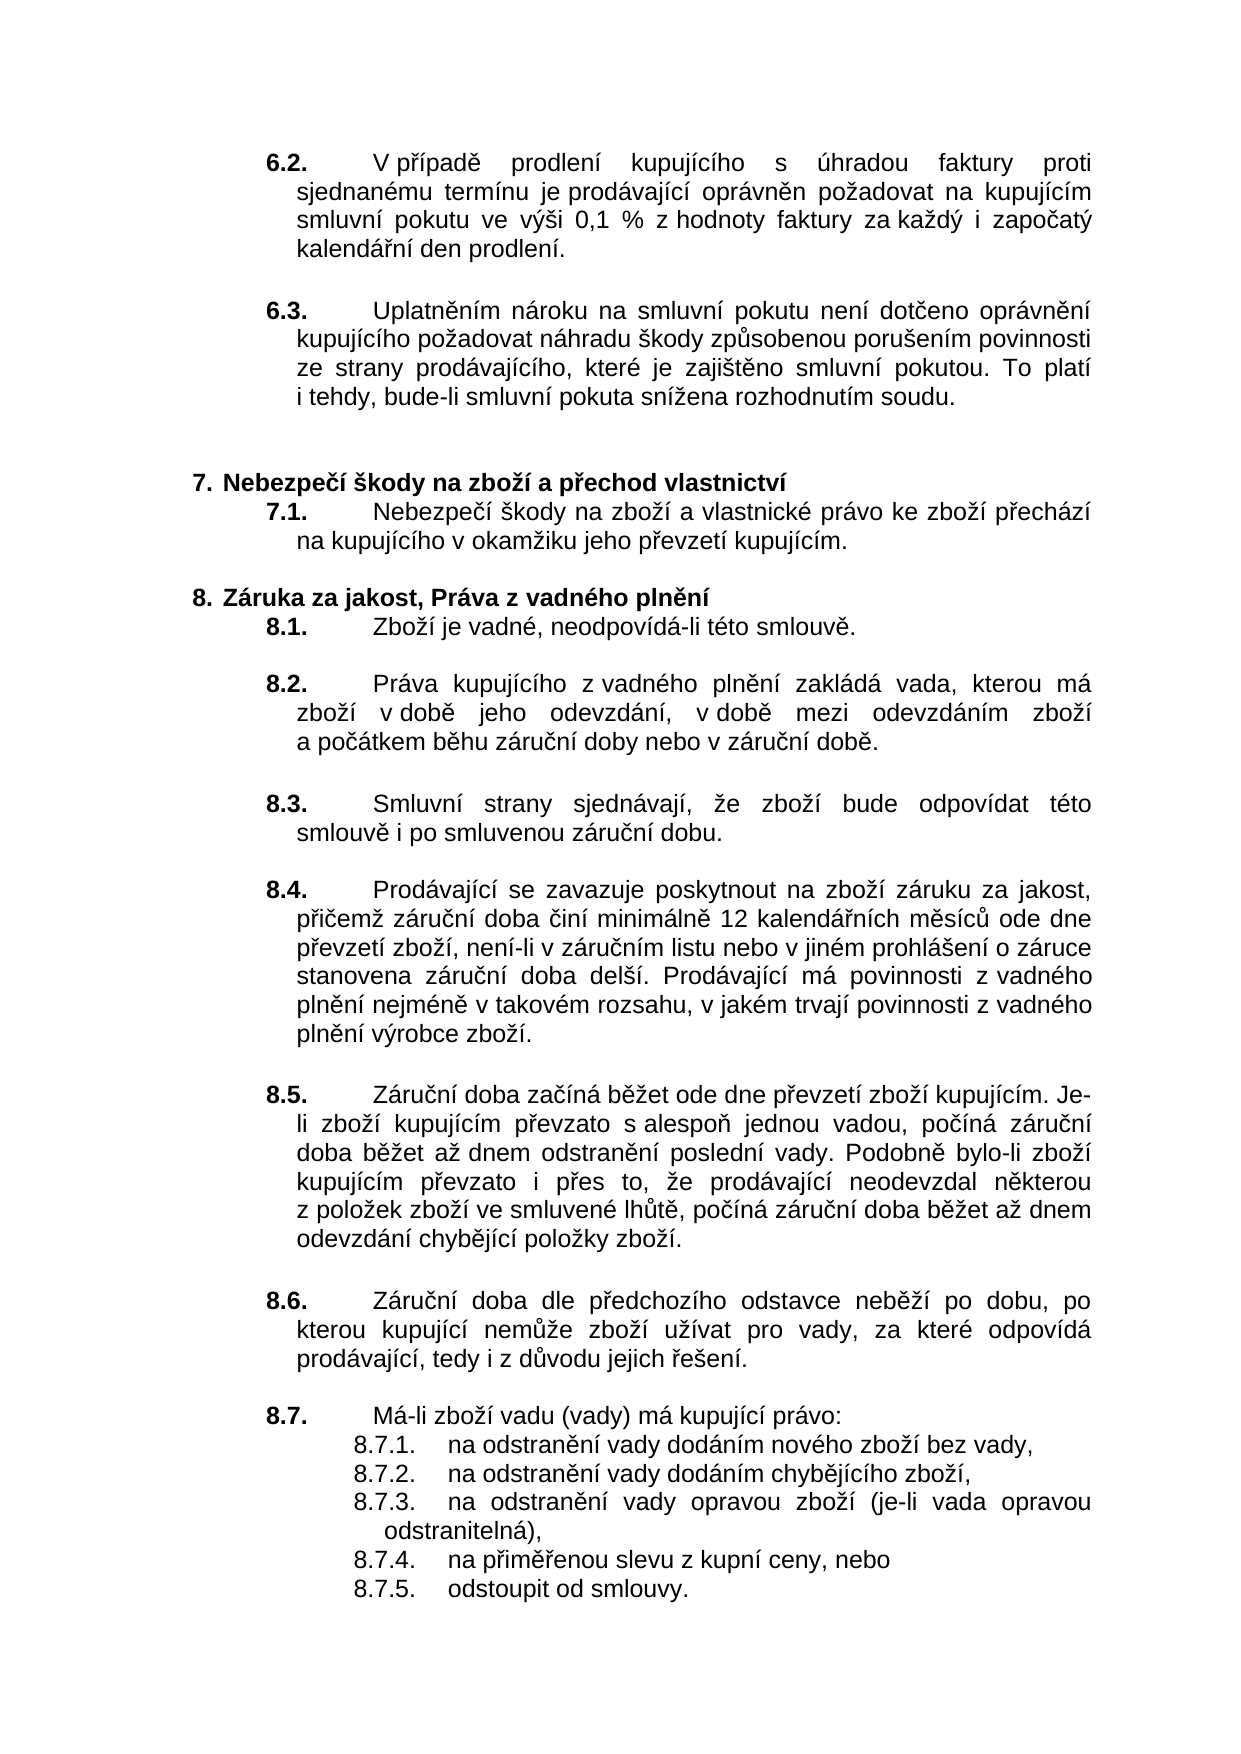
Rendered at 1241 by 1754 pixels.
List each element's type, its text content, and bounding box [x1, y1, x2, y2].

list Záruční doba začíná běžet ode dne převzetí zboží kupujícím. Je-li zboží kupujícím převzato s alespoň jednou vadou, počíná záruční doba běžet až dnem odstranění poslední vady. Podobně bylo-li zboží kupujícím převzato i přes to, že prodávající neodevzdal některou z položek zboží ve smluvené lhůtě, počíná záruční doba běžet až dnem odevzdání chybějící položky zboží. [266, 1081, 1092, 1253]
list na přiměřenou slevu z kupní ceny, nebo [353, 1545, 1092, 1573]
list Záruční doba dle předchozího odstavce neběží po dobu, po kterou kupující nemůže zboží užívat pro vady, za které odpovídá prodávající, tedy i z důvodu jejich řešení. [266, 1286, 1092, 1372]
list Nebezpečí škody na zboží a vlastnické právo ke zboží přechází na kupujícího v okamžiku jeho převzetí kupujícím. [266, 497, 1092, 554]
list V případě prodlení kupujícího s úhradou faktury proti sjednanému termínu je prodávající oprávněn požadovat na kupujícím smluvní pokutu ve výši 0,1 % z hodnoty faktury za každý i započatý kalendářní den prodlení. [266, 148, 1092, 263]
list Nebezpečí škody na zboží a přechod vlastnictví [192, 468, 1092, 497]
list na odstranění vady dodáním nového zboží bez vady, [353, 1430, 1092, 1458]
list Má-li zboží vadu (vady) má kupující právo: [266, 1401, 1092, 1430]
list Uplatněním nároku na smluvní pokutu není dotčeno oprávnění kupujícího požadovat náhradu škody způsobenou porušením povinnosti ze strany prodávajícího, které je zajištěno smluvní pokutou. To platí i tehdy, bude-li smluvní pokuta snížena rozhodnutím soudu. [266, 296, 1092, 411]
list Záruka za jakost, Práva z vadného plnění [192, 583, 1092, 612]
list Smluvní strany sjednávají, že zboží bude odpovídat této smlouvě i po smluvenou záruční dobu. [266, 789, 1092, 846]
list Prodávající se zavazuje poskytnout na zboží záruku za jakost, přičemž záruční doba činí minimálně 12 kalendářních měsíců ode dne převzetí zboží, není-li v záručním listu nebo v jiném prohlášení o záruce stanovena záruční doba delší. Prodávající má povinnosti z vadného plnění nejméně v takovém rozsahu, v jakém trvají povinnosti z vadného plnění výrobce zboží. [266, 875, 1092, 1047]
list odstoupit od smlouvy. [353, 1573, 1092, 1602]
list na odstranění vady dodáním chybějícího zboží, [353, 1458, 1092, 1487]
list Práva kupujícího z vadného plnění zakládá vada, kterou má zboží v době jeho odevzdání, v době mezi odevzdáním zboží a počátkem běhu záruční doby nebo v záruční době. [266, 669, 1092, 756]
list Zboží je vadné, neodpovídá-li této smlouvě. [266, 612, 1092, 641]
list na odstranění vady opravou zboží (je-li vada opravou odstranitelná), [353, 1487, 1092, 1545]
